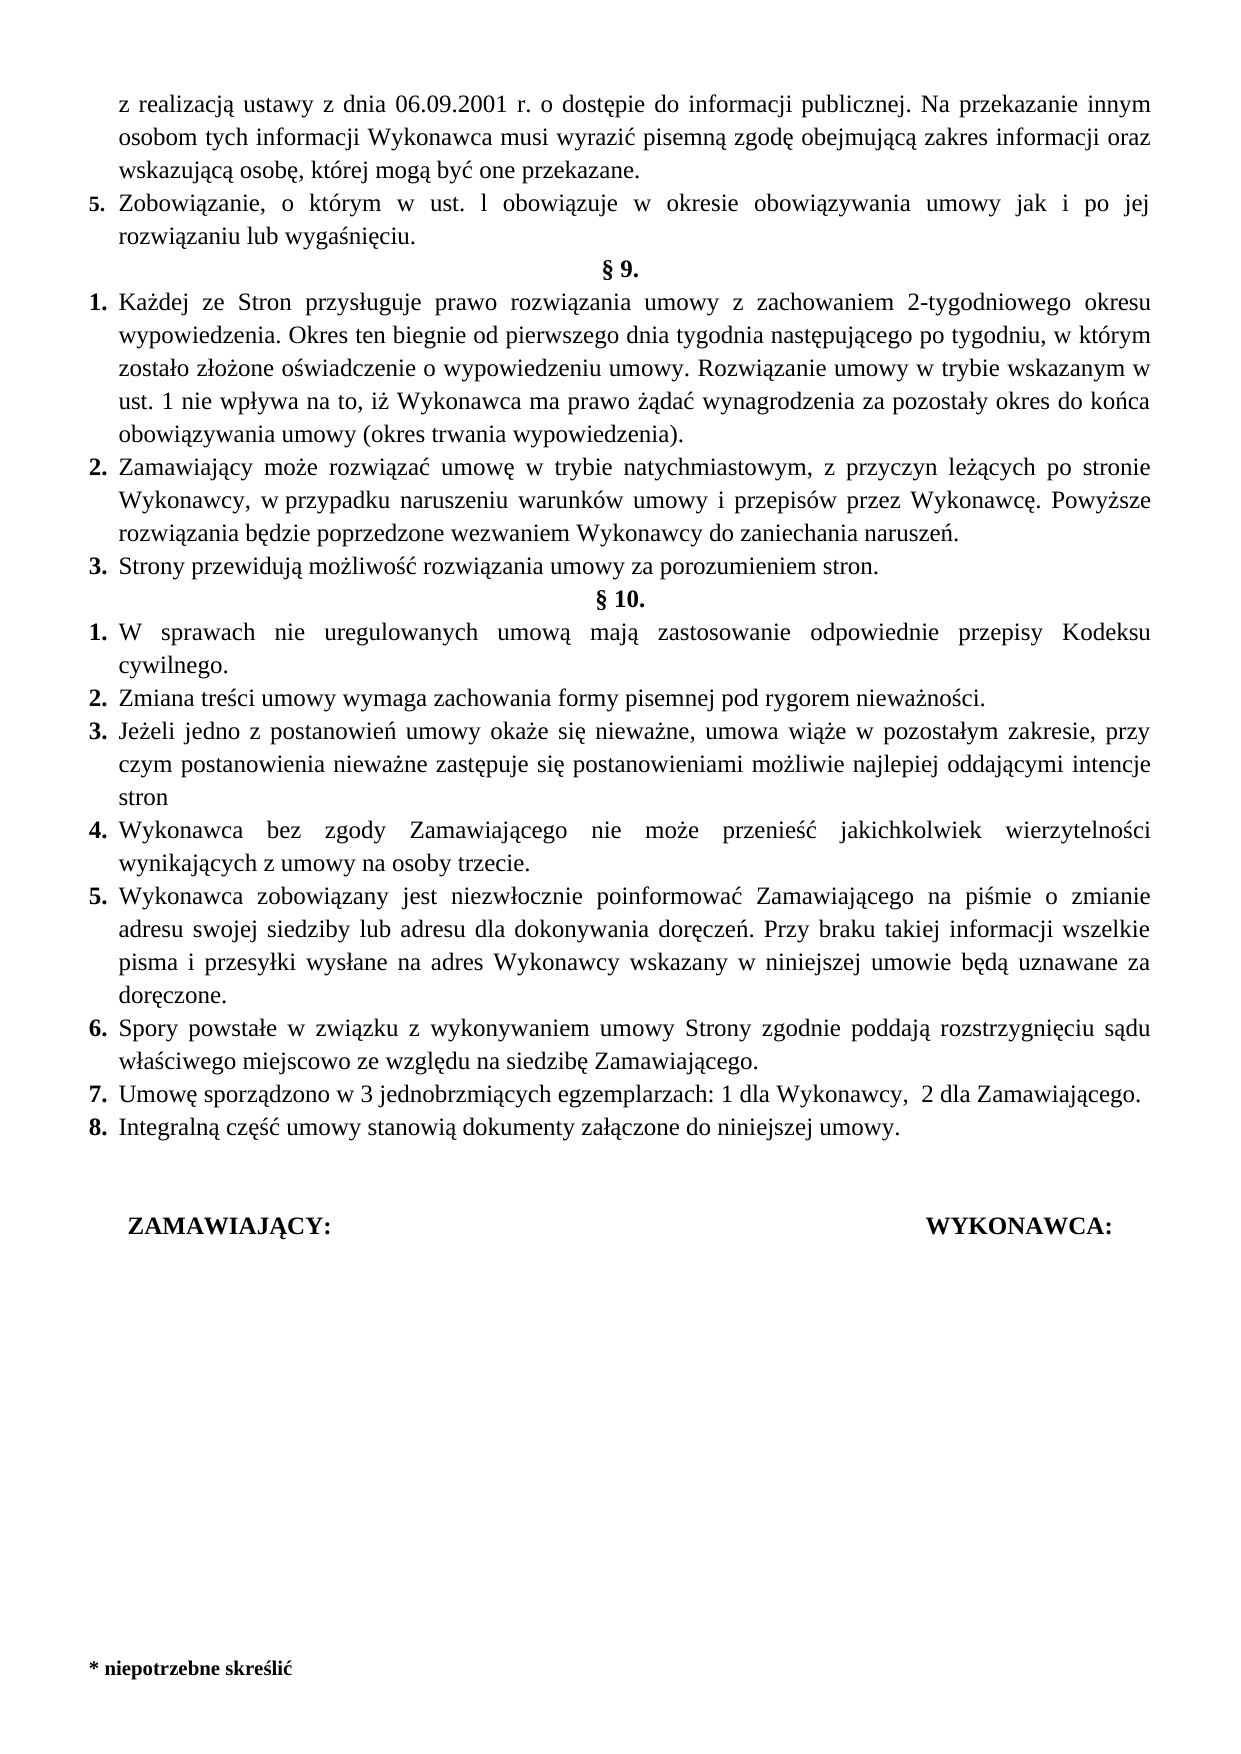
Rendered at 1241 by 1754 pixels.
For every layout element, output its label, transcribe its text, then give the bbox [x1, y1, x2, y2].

list Każdej ze Stron przysługuje prawo rozwiązania umowy z zachowaniem 2-tygodniowego okresu wypowiedzenia. Okres ten biegnie od pierwszego dnia tygodnia następującego po tygodniu, w którym zostało złożone oświadczenie o wypowiedzeniu umowy. Rozwiązanie umowy w trybie wskazanym w ust. 1 nie wpływa na to, iż Wykonawca ma prawo żądać wynagrodzenia za pozostały okres do końca obowiązywania umowy (okres trwania wypowiedzenia). [89, 287, 1152, 448]
text ZAMAWIAJĄCY: WYKONAWCA: [89, 1211, 1152, 1240]
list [89, 89, 1152, 183]
list W sprawach nie uregulowanych umową mają zastosowanie odpowiednie przepisy Kodeksu cywilnego. [89, 617, 1152, 679]
list Zmiana treści umowy wymaga zachowania formy pisemnej pod rygorem nieważności. [89, 683, 1152, 712]
list Zobowiązanie, o którym w ust. l obowiązuje w okresie obowiązywania umowy jak i po jej rozwiązaniu lub wygaśnięciu. [89, 188, 1152, 249]
list Zamawiający może rozwiązać umowę w trybie natychmiastowym, z przyczyn leżących po stronie Wykonawcy, w przypadku naruszeniu warunków umowy i przepisów przez Wykonawcę. Powyższe rozwiązania będzie poprzedzone wezwaniem Wykonawcy do zaniechania naruszeń. [89, 452, 1152, 547]
list Spory powstałe w związku z wykonywaniem umowy Strony zgodnie poddają rozstrzygnięciu sądu właściwego miejscowo ze względu na siedzibę Zamawiającego. [89, 1013, 1152, 1075]
list Umowę sporządzono w 3 jednobrzmiących egzemplarzach: 1 dla Wykonawcy, 2 dla Zamawiającego. [89, 1079, 1152, 1108]
text § 9. [89, 254, 1152, 282]
text § 10. [89, 584, 1152, 613]
list Wykonawca bez zgody Zamawiającego nie może przenieść jakichkolwiek wierzytelności wynikających z umowy na osoby trzecie. [89, 815, 1152, 877]
list Integralną część umowy stanowią dokumenty załączone do niniejszej umowy. [89, 1112, 1152, 1141]
list Jeżeli jedno z postanowień umowy okaże się nieważne, umowa wiąże w pozostałym zakresie, przy czym postanowienia nieważne zastępuje się postanowieniami możliwie najlepiej oddającymi intencje stron [89, 716, 1152, 811]
list Strony przewidują możliwość rozwiązania umowy za porozumieniem stron. [89, 551, 1152, 580]
list Wykonawca zobowiązany jest niezwłocznie poinformować Zamawiającego na piśmie o zmianie adresu swojej siedziby lub adresu dla dokonywania doręczeń. Przy braku takiej informacji wszelkie pisma i przesyłki wysłane na adres Wykonawcy wskazany w niniejszej umowie będą uznawane za doręczone. [89, 881, 1152, 1009]
